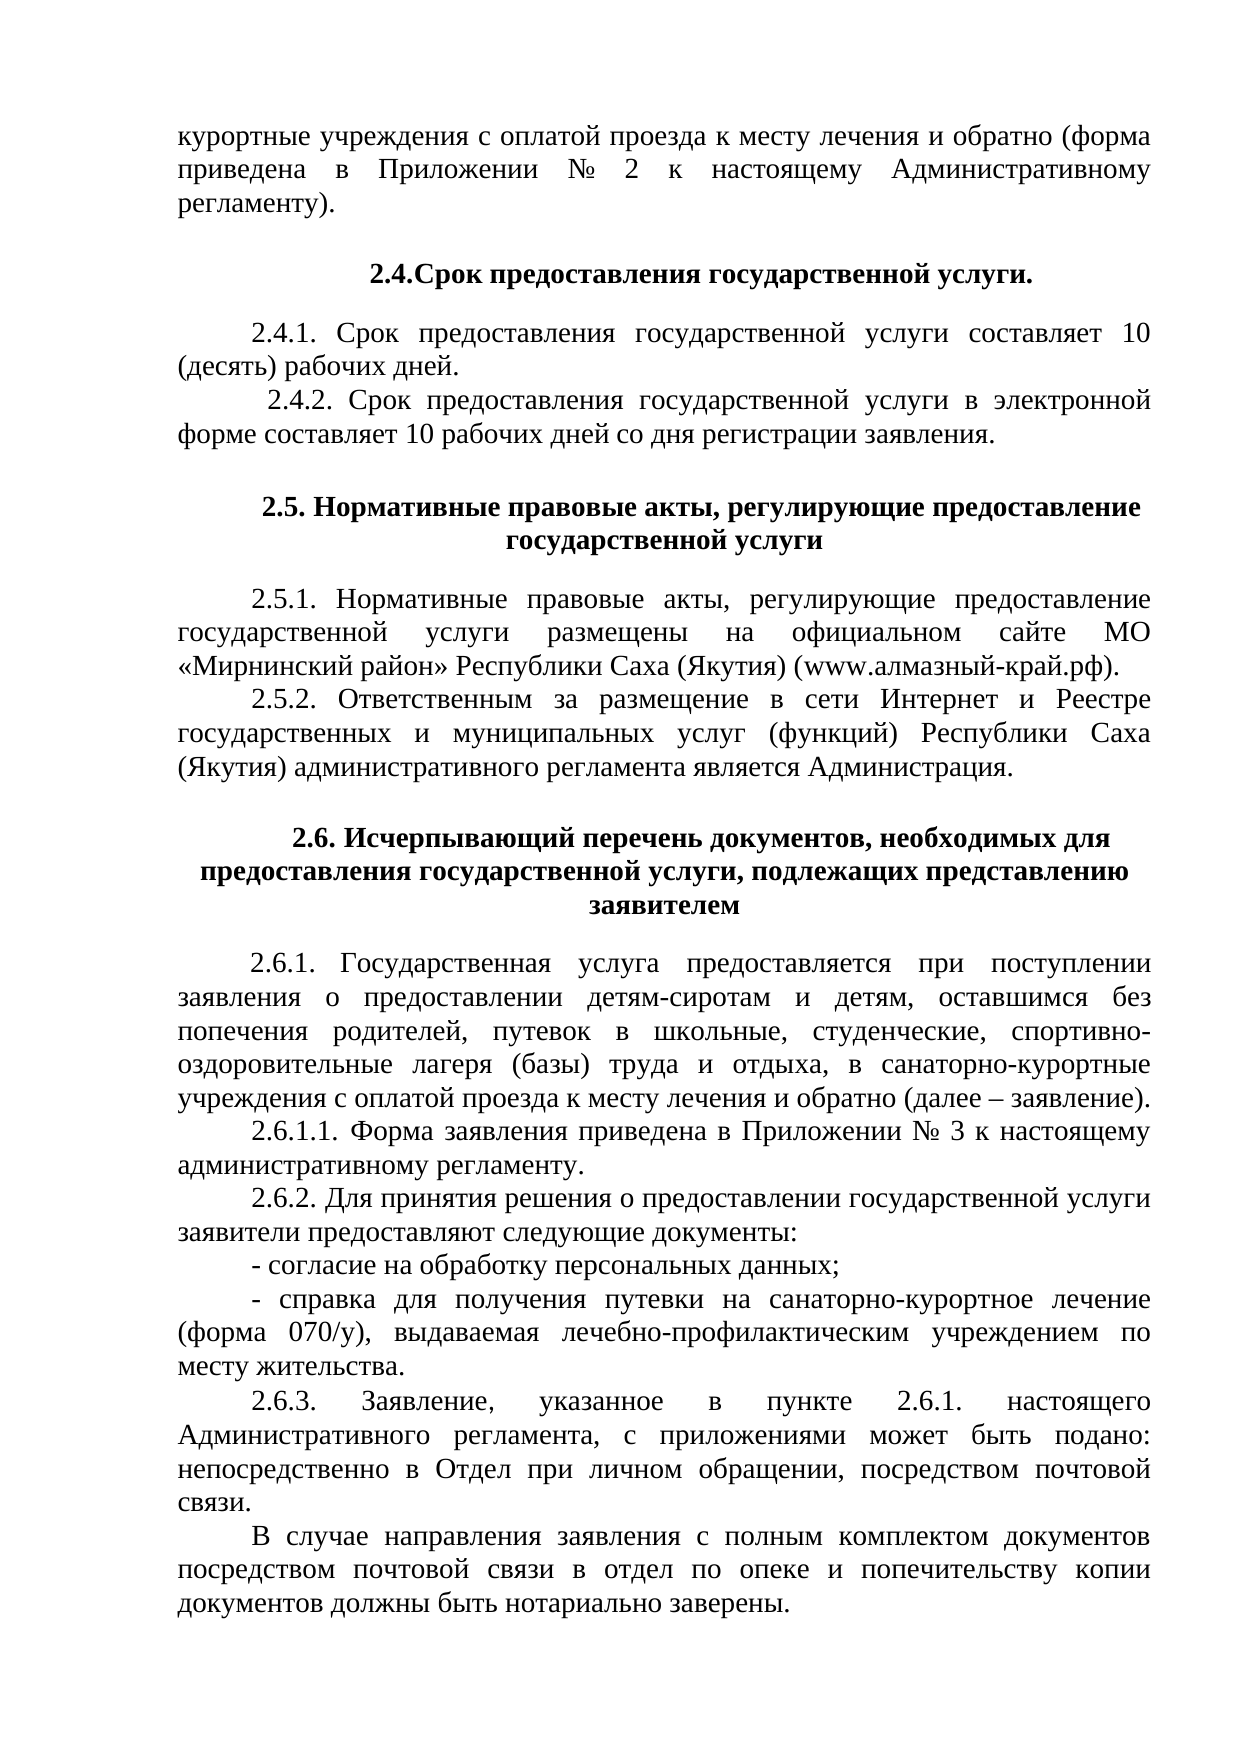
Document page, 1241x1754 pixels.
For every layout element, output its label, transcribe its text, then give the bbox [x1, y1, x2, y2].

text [177, 118, 1152, 219]
list Для принятия решения о предоставлении государственной услуги заявители предоставляют следующие документы: [177, 1180, 1152, 1247]
list Форма заявления приведена в Приложении № 3 к настоящему административному регламенту. [177, 1113, 1152, 1180]
list 2.5.1. Нормативные правовые акты, регулирующие предоставление государственной услуги размещены на официальном сайте МО «Мирнинский район» Республики Саха (Якутия) (www.алмазный-край.рф). [177, 581, 1152, 682]
list Государственная услуга предоставляется при поступлении заявления о предоставлении детям-сиротам и детям, оставшимся без попечения родителей, путевок в школьные, студенческие, спортивно-оздоровительные лагеря (базы) труда и отдыха, в санаторно-курортные учреждения с оплатой проезда к месту лечения и обратно (далее – заявление). [177, 946, 1152, 1113]
list 2.6.3. Заявление, указанное в пункте 2.6.1. настоящего Административного регламента, с приложениями может быть подано: непосредственно в Отдел при личном обращении, посредством почтовой связи. [177, 1382, 1152, 1518]
text В случае направления заявления с полным комплектом документов посредством почтовой связи в отдел по опеке и попечительству копии документов должны быть нотариально заверены. [177, 1518, 1152, 1618]
text 2.4.1. Срок предоставления государственной услуги составляет 10 (десять) рабочих дней. [177, 315, 1152, 382]
list - справка для получения путевки на санаторно-курортное лечение (форма 070/у), выдаваемая лечебно-профилактическим учреждением по месту жительства. [177, 1281, 1152, 1382]
subtitle Исчерпывающий перечень документов, необходимых для предоставления государственной услуги, подлежащих представлению заявителем [177, 820, 1152, 921]
text 2.4.2. Срок предоставления государственной услуги в электронной форме составляет 10 рабочих дней со дня регистрации заявления. [177, 382, 1152, 451]
text 2.5.2. Ответственным за размещение в сети Интернет и Реестре государственных и муниципальных услуг (функций) Республики Саха (Якутия) административного регламента является Администрация. [177, 682, 1152, 782]
subtitle Срок предоставления государственной услуги. [177, 256, 1152, 290]
subtitle Нормативные правовые акты, регулирующие предоставление государственной услуги [177, 489, 1152, 556]
list - согласие на обработку персональных данных; [251, 1247, 1152, 1281]
